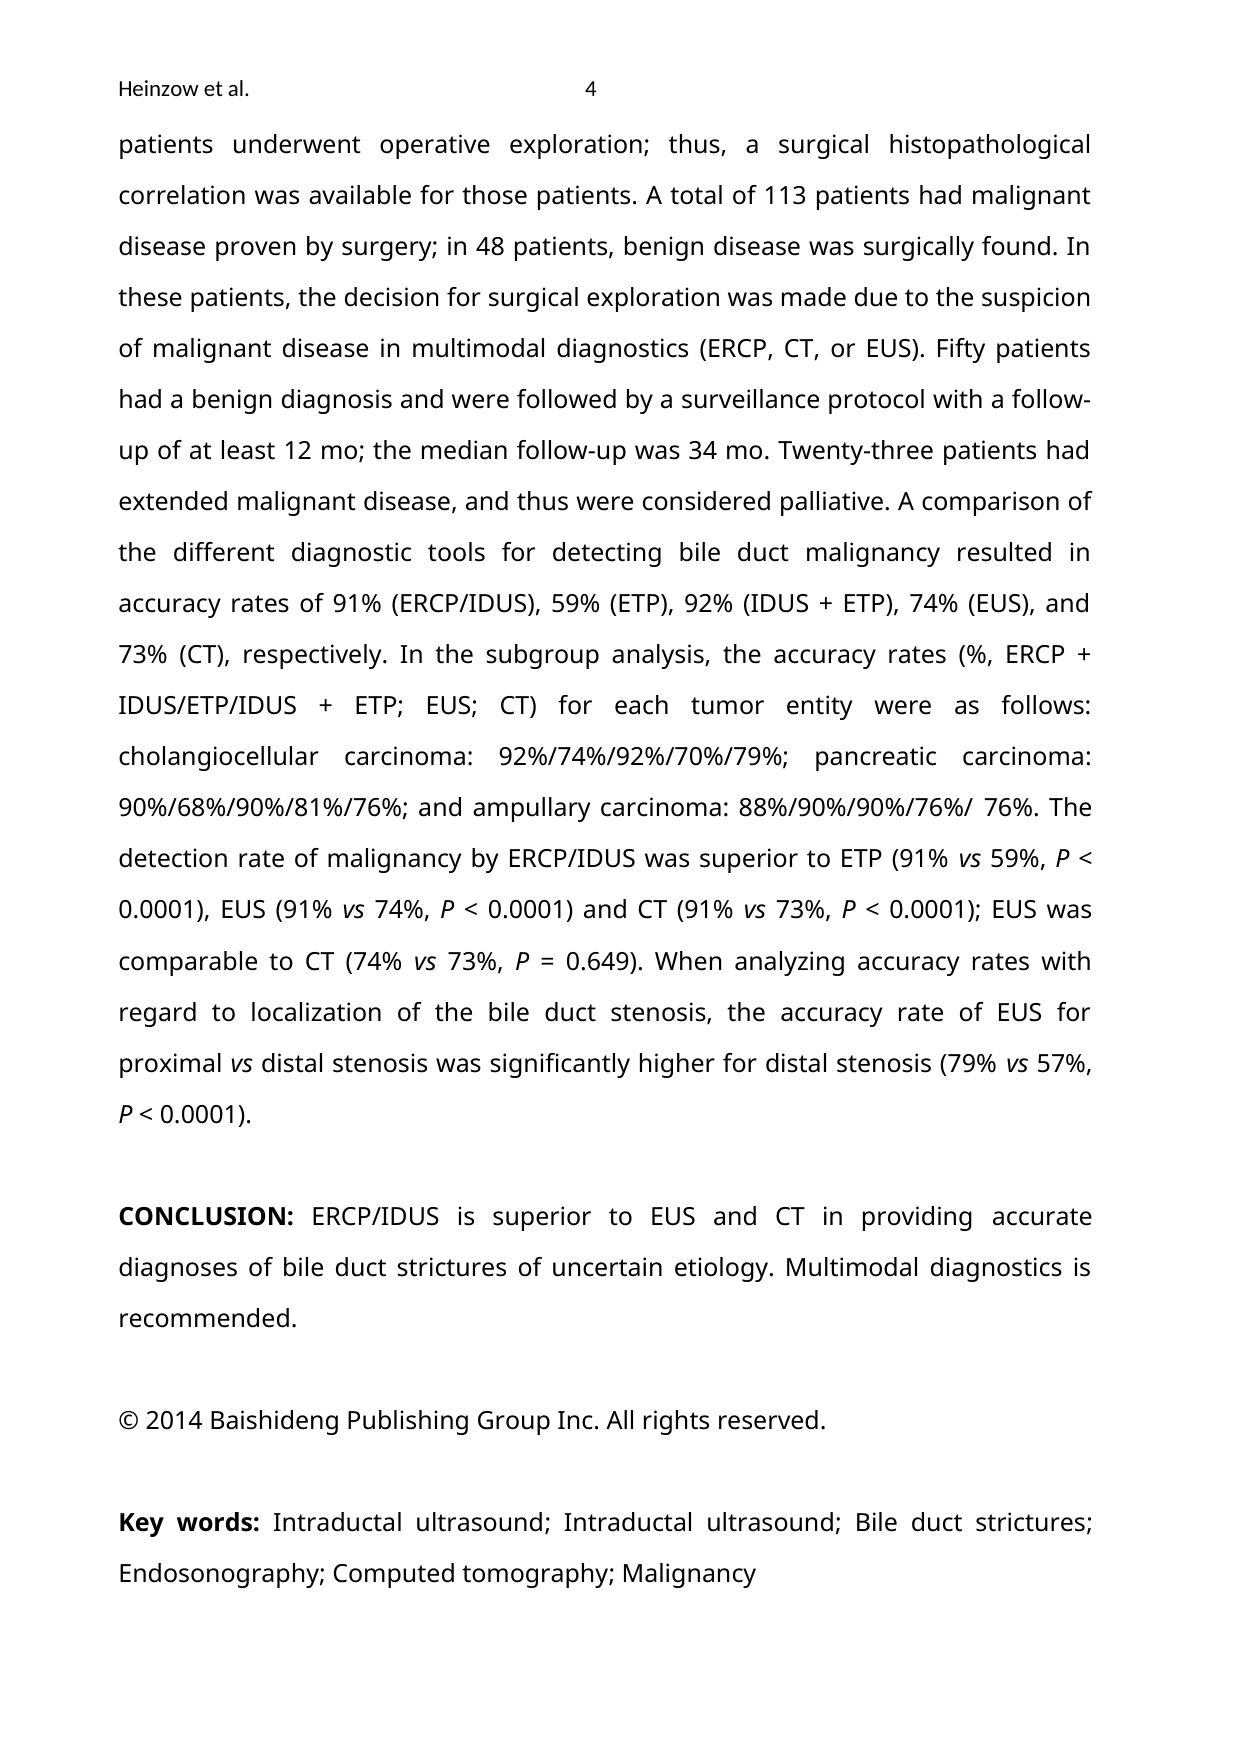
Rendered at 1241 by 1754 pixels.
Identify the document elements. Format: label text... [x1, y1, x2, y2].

text Key words: Intraductal ultrasound; Intraductal ultrasound; Bile duct strictures; Endosonography; Computed tomography; Malignancy [118, 1505, 1092, 1590]
text © 2014 Baishideng Publishing Group Inc. All rights reserved. [118, 1403, 1092, 1437]
text CONCLUSION: ERCP/IDUS is superior to EUS and CT in providing accurate diagnoses of bile duct strictures of uncertain etiology. Multimodal diagnostics is recommended. [118, 1198, 1092, 1334]
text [118, 127, 1092, 1130]
